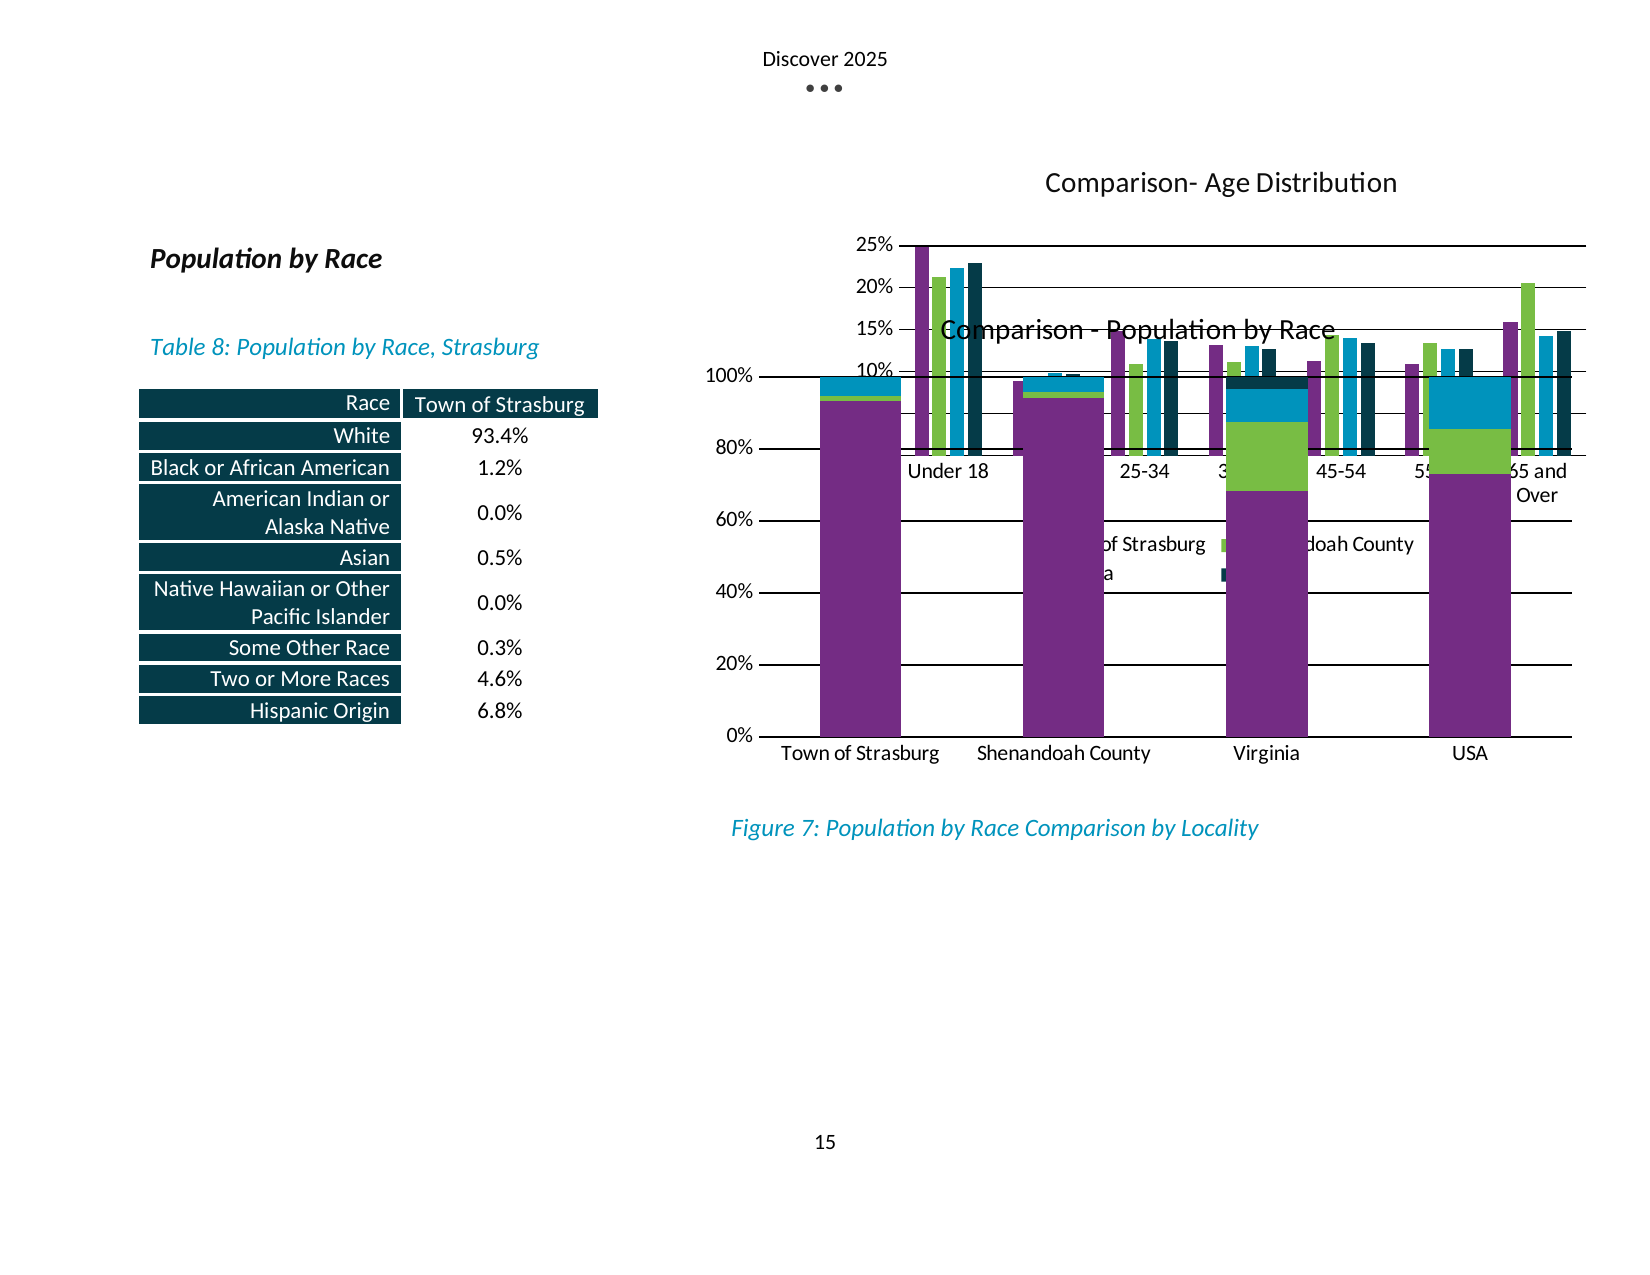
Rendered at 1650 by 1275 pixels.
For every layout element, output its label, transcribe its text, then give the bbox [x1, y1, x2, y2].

table_header Race [139, 389, 400, 418]
text Table 8: Population by Race, Strasburg [150, 331, 840, 362]
text Population by Race [150, 240, 840, 276]
table_cell 0.5% [401, 540, 598, 571]
table_cell 0.3% [401, 630, 598, 661]
table_cell 4.6% [401, 661, 598, 693]
table_cell Hispanic Origin [139, 696, 401, 724]
table_cell American Indian or Alaska Native [139, 484, 401, 540]
table_cell Black or African American [139, 453, 401, 481]
table_cell Two or More Races [139, 665, 401, 693]
table_cell Some Other Race [139, 634, 401, 661]
table_cell Asian [139, 543, 401, 571]
table_cell Native Hawaiian or Other Pacific Islander [139, 574, 401, 630]
table_cell 0.0% [401, 481, 598, 540]
table_cell 0.0% [401, 571, 598, 630]
table_cell 1.2% [401, 450, 598, 481]
table_cell White [139, 422, 401, 450]
table_header Town of Strasburg [403, 389, 598, 418]
table_cell 6.8% [401, 693, 598, 724]
table_cell 93.4% [401, 422, 598, 450]
